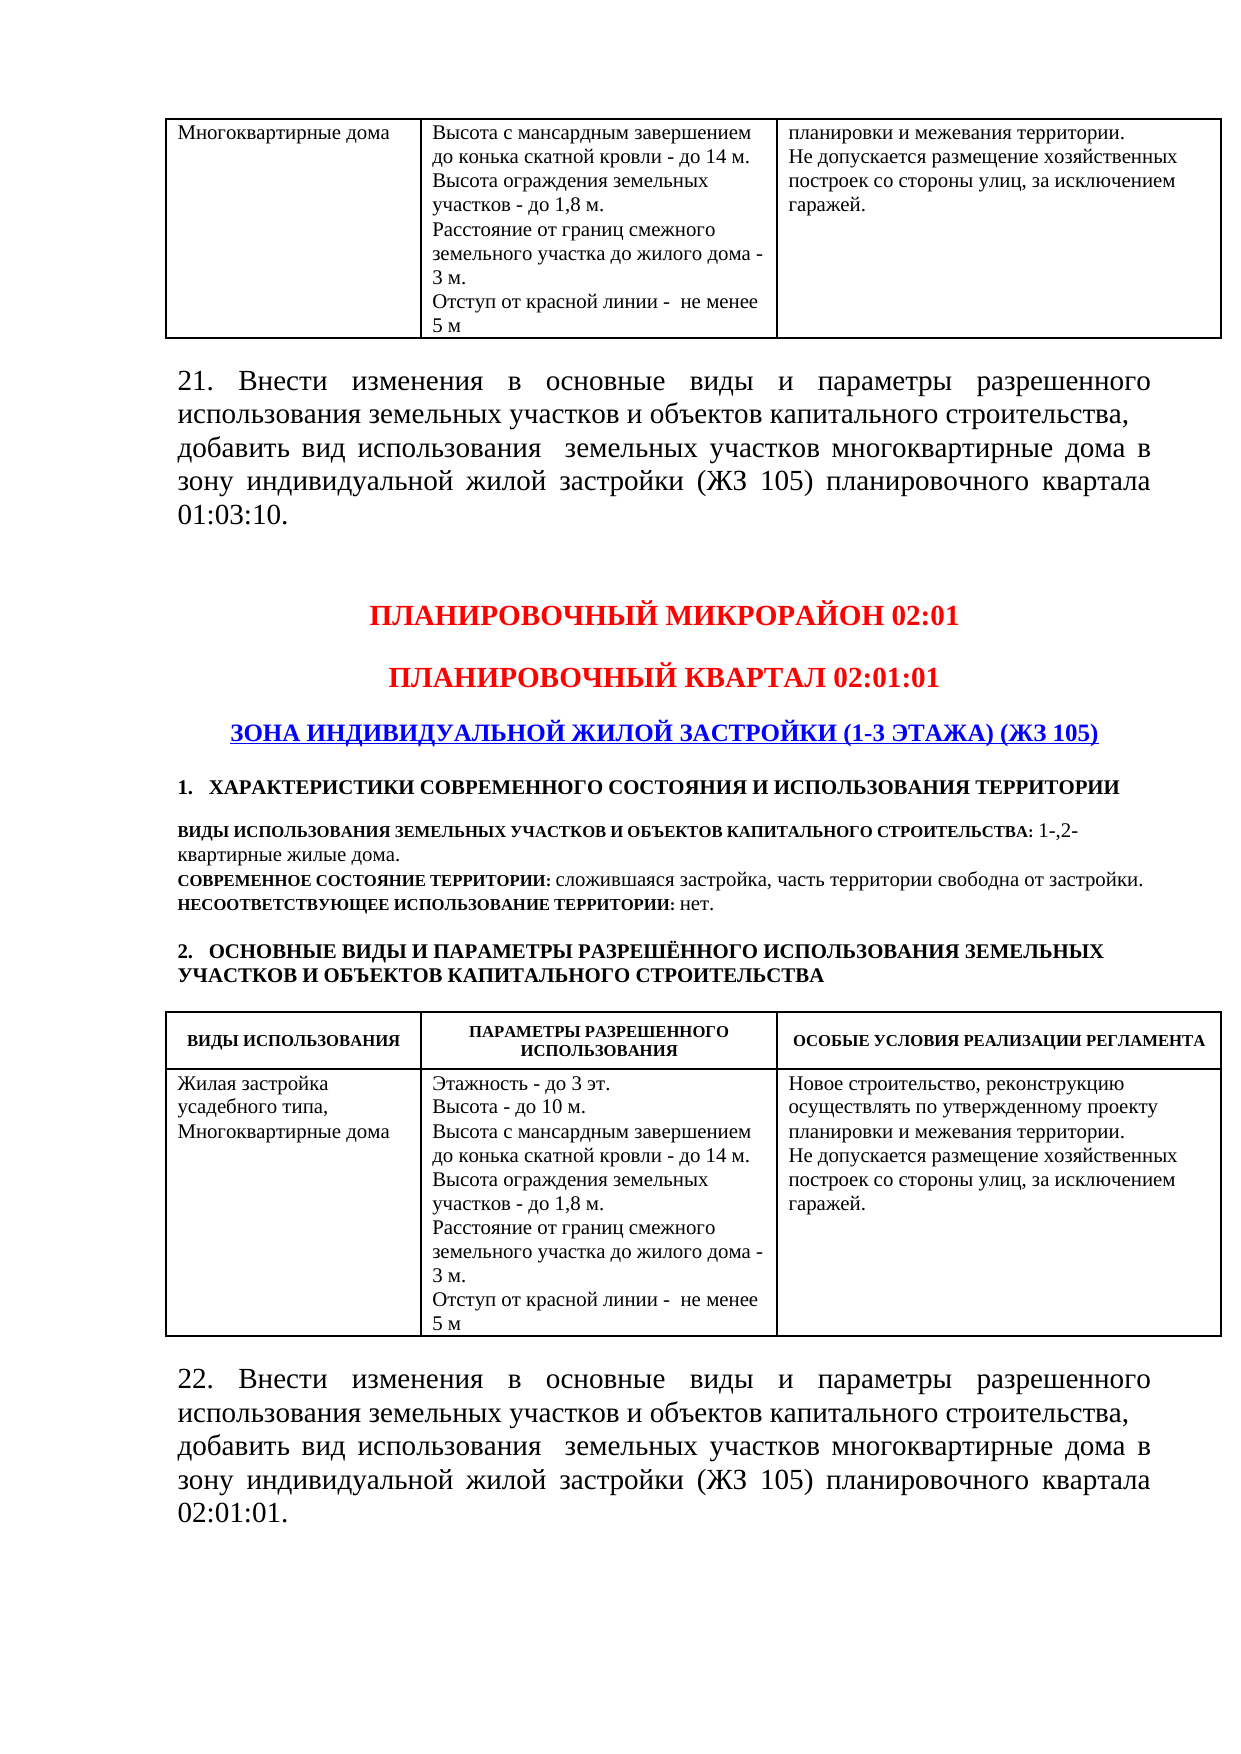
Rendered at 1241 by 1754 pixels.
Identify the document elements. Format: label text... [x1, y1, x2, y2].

table_cell Жилая застройка усадебного типа, Многоквартирные дома [167, 1070, 420, 1335]
text ЗОНА ИНДИВИДУАЛЬНОЙ ЖИЛОЙ ЗАСТРОЙКИ (1-3 ЭТАЖА) (ЖЗ 105) [177, 718, 1152, 746]
text 1. ХАРАКТЕРИСТИКИ СОВРЕМЕННОГО СОСТОЯНИЯ И ИСПОЛЬЗОВАНИЯ ТЕРРИТОРИИ [177, 775, 1152, 799]
text ПЛАНИРОВОЧНЫЙ КВАРТАЛ 02:01:01 [177, 660, 1152, 693]
text 21. Внести изменения в основные виды и параметры разрешенного использования земельных участков и объектов капитального строительства, [177, 363, 1152, 430]
text 22. Внести изменения в основные виды и параметры разрешенного использования земельных участков и объектов капитального строительства, [177, 1361, 1152, 1428]
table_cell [422, 120, 776, 337]
text СОВРЕМЕННОЕ СОСТОЯНИЕ ТЕРРИТОРИИ: сложившаяся застройка, часть территории свободна от застройки. [177, 866, 1152, 891]
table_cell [778, 120, 1220, 337]
table_header ВИДЫ ИСПОЛЬЗОВАНИЯ [167, 1013, 420, 1068]
table_header ПАРАМЕТРЫ РАЗРЕШЕННОГО ИСПОЛЬЗОВАНИЯ [422, 1013, 776, 1068]
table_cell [167, 120, 420, 337]
table_header ОСОБЫЕ УСЛОВИЯ РЕАЛИЗАЦИИ РЕГЛАМЕНТА [778, 1013, 1220, 1068]
text квартирные жилые дома. [177, 842, 1152, 866]
text НЕСООТВЕТСТВУЮЩЕЕ ИСПОЛЬЗОВАНИЕ ТЕРРИТОРИИ: нет. [177, 891, 1152, 914]
text 2. ОСНОВНЫЕ ВИДЫ И ПАРАМЕТРЫ РАЗРЕШЁННОГО ИСПОЛЬЗОВАНИЯ ЗЕМЕЛЬНЫХ УЧАСТКОВ И ОБЪЕКТОВ КАПИТАЛЬНОГО СТРОИТЕЛЬСТВА [177, 939, 1152, 987]
text ПЛАНИРОВОЧНЫЙ МИКРОРАЙОН 02:01 [177, 598, 1152, 631]
text добавить вид использования земельных участков многоквартирные дома в зону индивидуальной жилой застройки (ЖЗ 105) планировочного квартала 01:03:10. [177, 430, 1152, 531]
text добавить вид использования земельных участков многоквартирные дома в зону индивидуальной жилой застройки (ЖЗ 105) планировочного квартала 02:01:01. [177, 1428, 1152, 1529]
text ВИДЫ ИСПОЛЬЗОВАНИЯ ЗЕМЕЛЬНЫХ УЧАСТКОВ И ОБЪЕКТОВ КАПИТАЛЬНОГО СТРОИТЕЛЬСТВА: 1-,2- [177, 818, 1152, 842]
